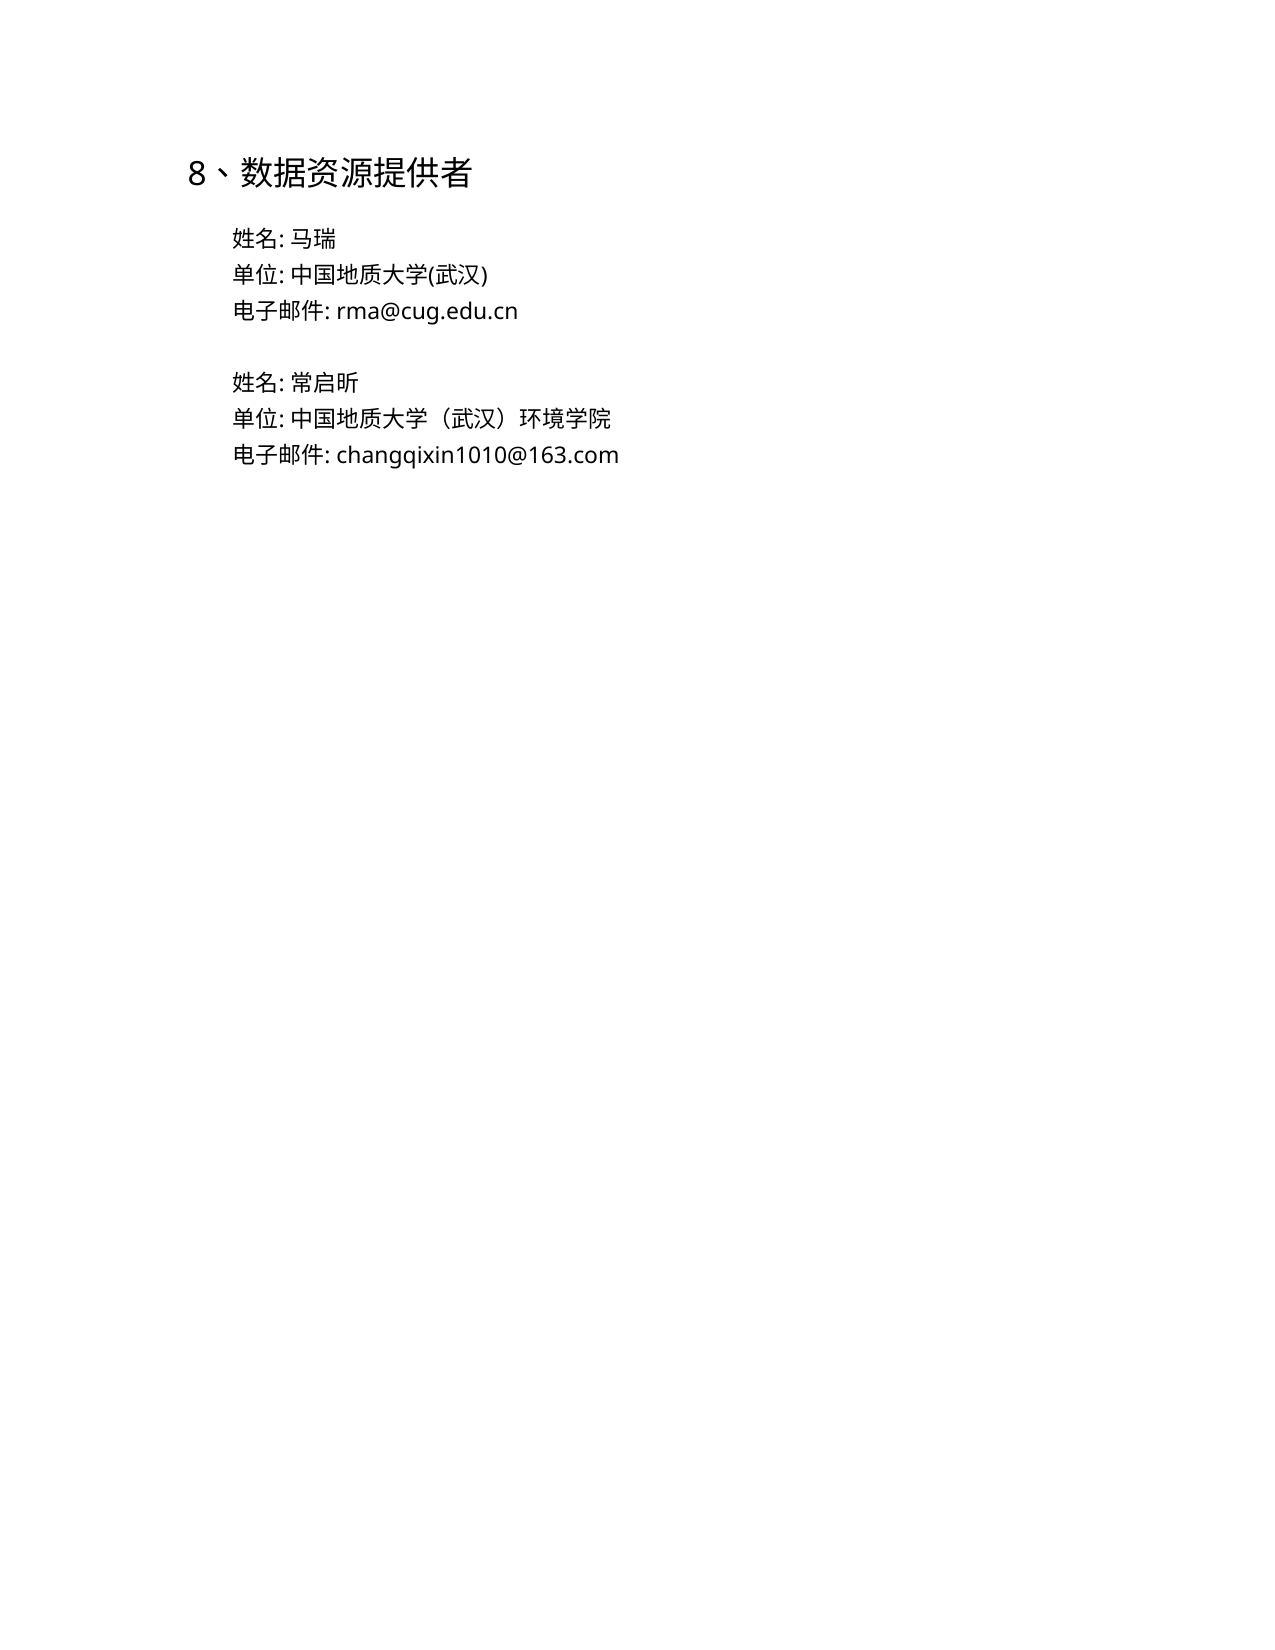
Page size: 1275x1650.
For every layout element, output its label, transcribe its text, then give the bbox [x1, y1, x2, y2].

text 姓名: 马瑞 单位: 中国地质大学(武汉) 电子邮件: rma@cug.edu.cn 姓名: 常启昕 单位: 中国地质大学（武汉）环境学院 电子邮件: changqixin1010@163.com [232, 223, 1087, 542]
text 8、数据资源提供者 [187, 150, 1087, 195]
